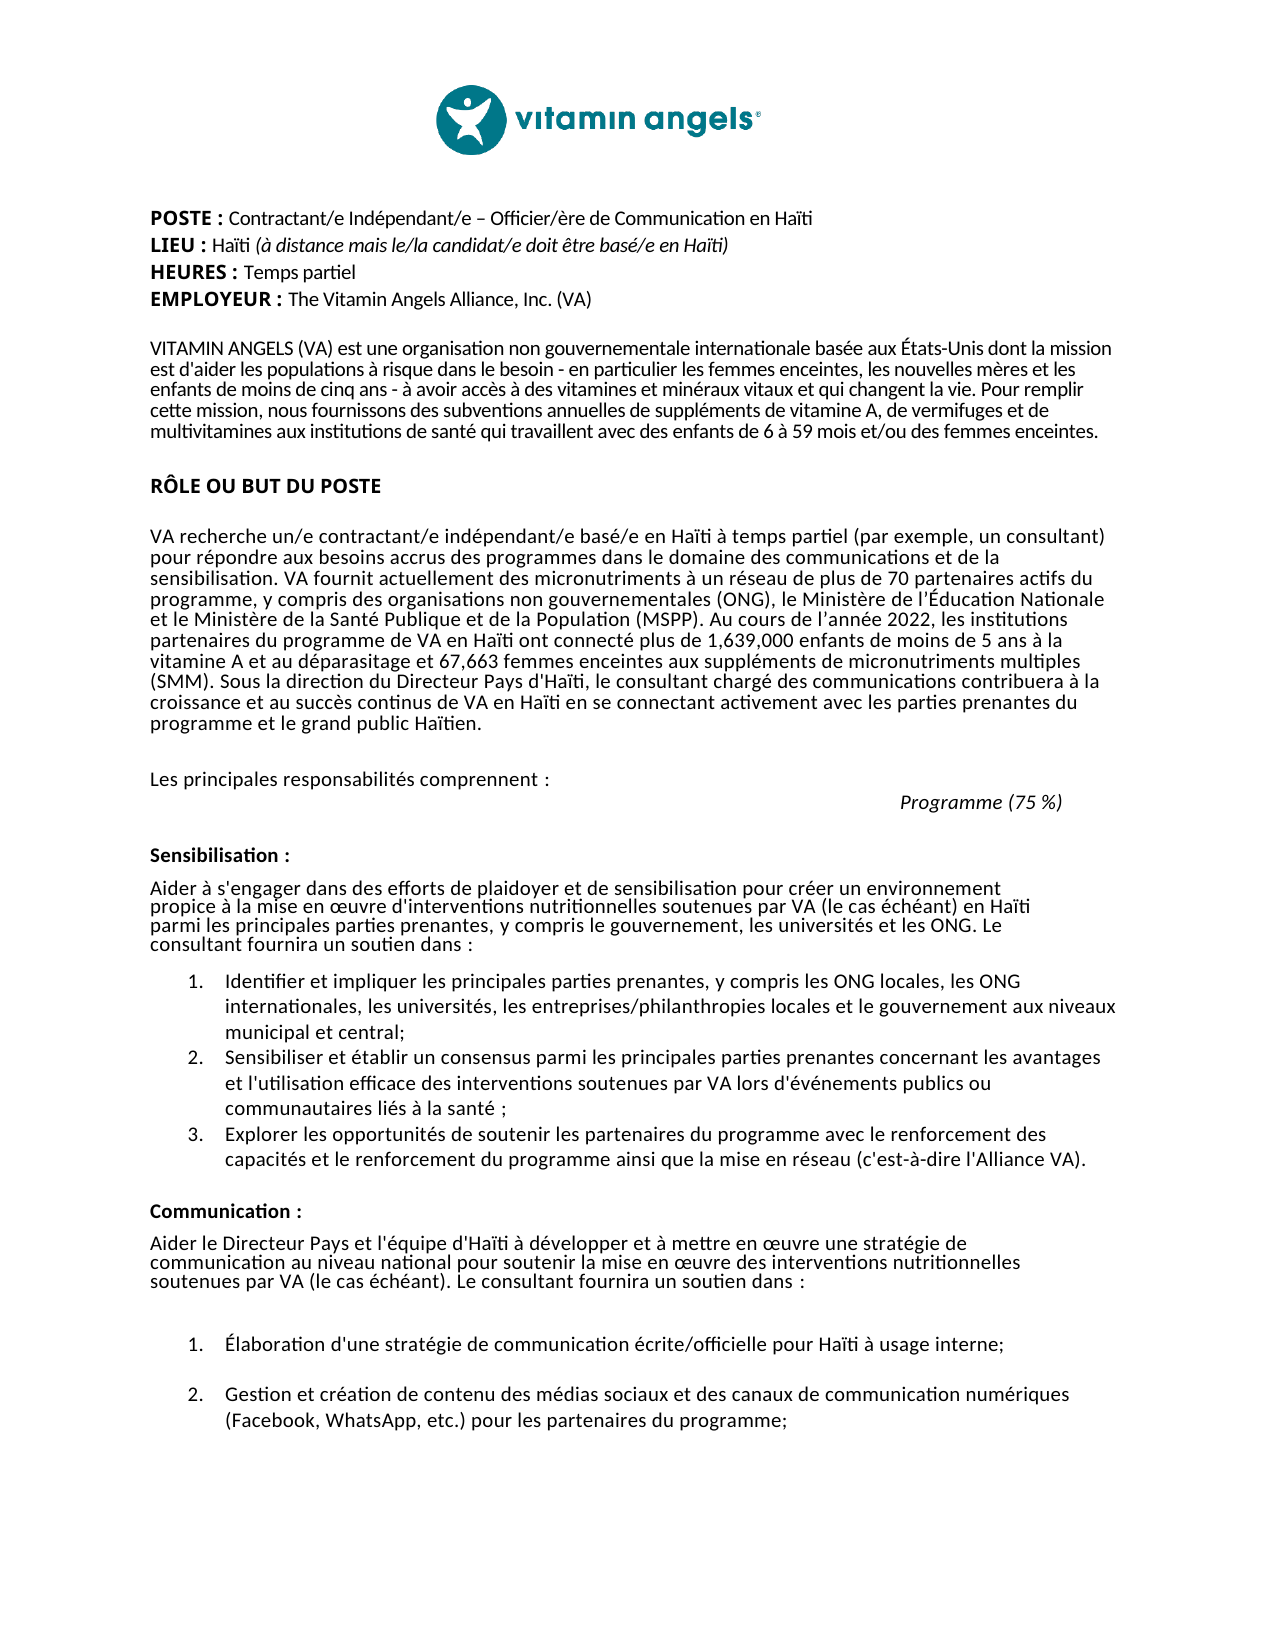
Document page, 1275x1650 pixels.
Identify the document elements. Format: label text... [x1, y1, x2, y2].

text EMPLOYEUR : The Vitamin Angels Alliance, Inc. (VA) [150, 285, 1125, 312]
text HEURES : Temps partiel [150, 258, 1125, 285]
list Identifier et impliquer les principales parties prenantes, y compris les ONG locales, les ONG internationales, les universités, les entreprises/philanthropies locales et le gouvernement aux niveaux municipal et central; [187, 968, 1125, 1044]
text Aider à s'engager dans des efforts de plaidoyer et de sensibilisation pour créer un environnement propice à la mise en œuvre d'interventions nutritionnelles soutenues par VA (le cas échéant) en Haïti parmi les principales parties prenantes, y compris le gouvernement, les universités et les ONG. Le consultant fournira un soutien dans : [150, 880, 1046, 955]
text Communication : [150, 1204, 1046, 1222]
text LIEU : Haïti (à distance mais le/la candidat/e doit être basé/e en Haïti) [150, 231, 1125, 258]
text Programme (75 %) [900, 793, 1125, 813]
picture [436, 85, 761, 155]
text POSTE : Contractant/e Indépendant/e – Officier/ère de Communication en Haïti [150, 204, 1125, 231]
text VITAMIN ANGELS (VA) est une organisation non gouvernementale internationale basée aux États-Unis dont la mission est d'aider les populations à risque dans le besoin - en particulier les femmes enceintes, les nouvelles mères et les enfants de moins de cinq ans - à avoir accès à des vitamines et minéraux vitaux et qui changent la vie. Pour remplir cette mission, nous fournissons des subventions annuelles de suppléments de vitamine A, de vermifuges et de multivitamines aux institutions de santé qui travaillent avec des enfants de 6 à 59 mois et/ou des femmes enceintes. [150, 339, 1125, 442]
list Gestion et création de contenu des médias sociaux et des canaux de communication numériques (Facebook, WhatsApp, etc.) pour les partenaires du programme; [187, 1382, 1125, 1432]
text Les principales responsabilités comprennent : [150, 769, 1125, 790]
list Sensibiliser et établir un consensus parmi les principales parties prenantes concernant les avantages et l'utilisation efficace des interventions soutenues par VA lors d'événements publics ou communautaires liés à la santé ; [187, 1044, 1125, 1121]
list Élaboration d'une stratégie de communication écrite/officielle pour Haïti à usage interne; [187, 1331, 1125, 1356]
text VA recherche un/e contractant/e indépendant/e basé/e en Haïti à temps partiel (par exemple, un consultant) pour répondre aux besoins accrus des programmes dans le domaine des communications et de la sensibilisation. VA fournit actuellement des micronutriments à un réseau de plus de 70 partenaires actifs du programme, y compris des organisations non gouvernementales (ONG), le Ministère de l’Éducation Nationale et le Ministère de la Santé Publique et de la Population (MSPP). Au cours de l’année 2022, les institutions partenaires du programme de VA en Haïti ont connecté plus de 1,639,000 enfants de moins de 5 ans à la vitamine A et au déparasitage et 67,663 femmes enceintes aux suppléments de micronutriments multiples (SMM). Sous la direction du Directeur Pays d'Haïti, le consultant chargé des communications contribuera à la croissance et au succès continus de VA en Haïti en se connectant activement avec les parties prenantes du programme et le grand public Haïtien. [150, 527, 1125, 734]
text RÔLE OU BUT DU POSTE [150, 477, 1125, 498]
text Aider le Directeur Pays et l'équipe d'Haïti à développer et à mettre en œuvre une stratégie de communication au niveau national pour soutenir la mise en œuvre des interventions nutritionnelles soutenues par VA (le cas échéant). Le consultant fournira un soutien dans : [150, 1236, 1046, 1292]
text Sensibilisation : [150, 848, 1046, 867]
list Explorer les opportunités de soutenir les partenaires du programme avec le renforcement des capacités et le renforcement du programme ainsi que la mise en réseau (c'est-à-dire l'Alliance VA). [187, 1121, 1125, 1172]
